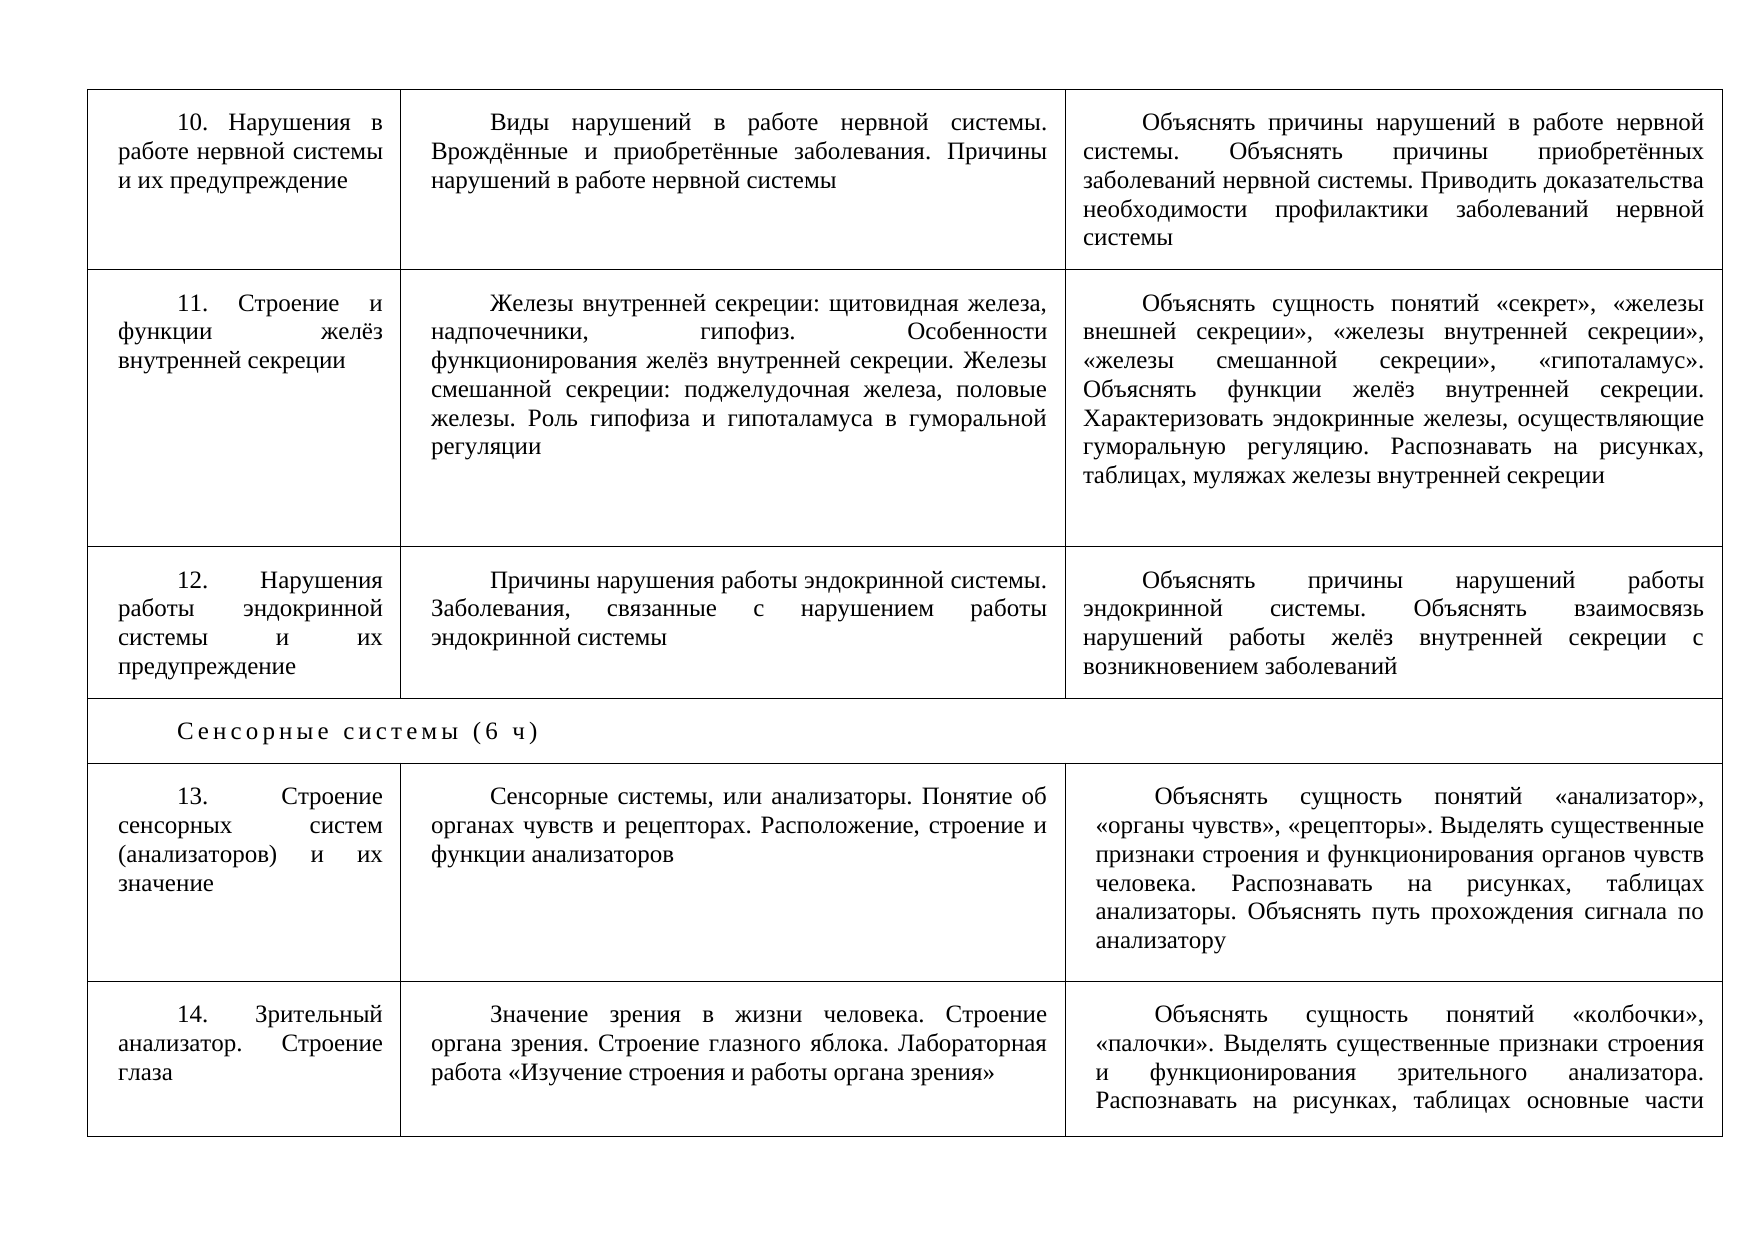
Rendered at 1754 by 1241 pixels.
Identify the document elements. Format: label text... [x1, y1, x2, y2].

table_cell 11. Строение и функции желёз внутренней секреции [88, 270, 400, 546]
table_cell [1066, 982, 1722, 1136]
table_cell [401, 982, 1065, 1136]
table_cell Сенсорные системы, или анализаторы. Понятие об органах чувств и рецепторах. Расположение, строение и функции анализаторов [401, 764, 1065, 981]
table_cell 12. Нарушения работы эндокринной системы и их предупреждение [88, 547, 400, 697]
table_cell Железы внутренней секреции: щитовидная железа, надпочечники, гипофиз. Особенности функционирования желёз внутренней секреции. Железы смешанной секреции: поджелудочная железа, половые железы. Роль гипофиза и гипоталамуса в гуморальной регуляции [401, 270, 1065, 546]
table_cell 10. Нарушения в работе нервной системы и их предупреждение [88, 90, 400, 269]
table_cell Объяснять причины нарушений в работе нервной системы. Объяснять причины приобретённых заболеваний нервной системы. Приводить доказательства необходимости профилактики заболеваний нервной системы [1066, 90, 1722, 269]
table_cell Объяснять сущность понятий «анализатор», «органы чувств», «рецепторы». Выделять существенные признаки строения и функционирования органов чувств человека. Распознавать на рисунках, таблицах анализаторы. Объяснять путь прохождения сигнала по анализатору [1066, 764, 1722, 981]
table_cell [88, 982, 400, 1136]
table_cell Объяснять причины нарушений работы эндокринной системы. Объяснять взаимосвязь нарушений работы желёз внутренней секреции с возникновением заболеваний [1066, 547, 1722, 697]
table_cell Сенсорные системы (6 ч) [88, 699, 1722, 763]
table_cell Объяснять сущность понятий «секрет», «железы внешней секреции», «железы внутренней секреции», «железы смешанной секреции», «гипоталамус». Объяснять функции желёз внутренней секреции. Характеризовать эндокринные железы, осуществляющие гуморальную регуляцию. Распознавать на рисунках, таблицах, муляжах железы внутренней секреции [1066, 270, 1722, 546]
table_cell 13. Строение сенсорных систем (анализаторов) и их значение [88, 764, 400, 981]
table_cell Виды нарушений в работе нервной системы. Врождённые и приобретённые заболевания. Причины нарушений в работе нервной системы [401, 90, 1065, 269]
table_cell Причины нарушения работы эндокринной системы. Заболевания, связанные с нарушением работы эндокринной системы [401, 547, 1065, 697]
